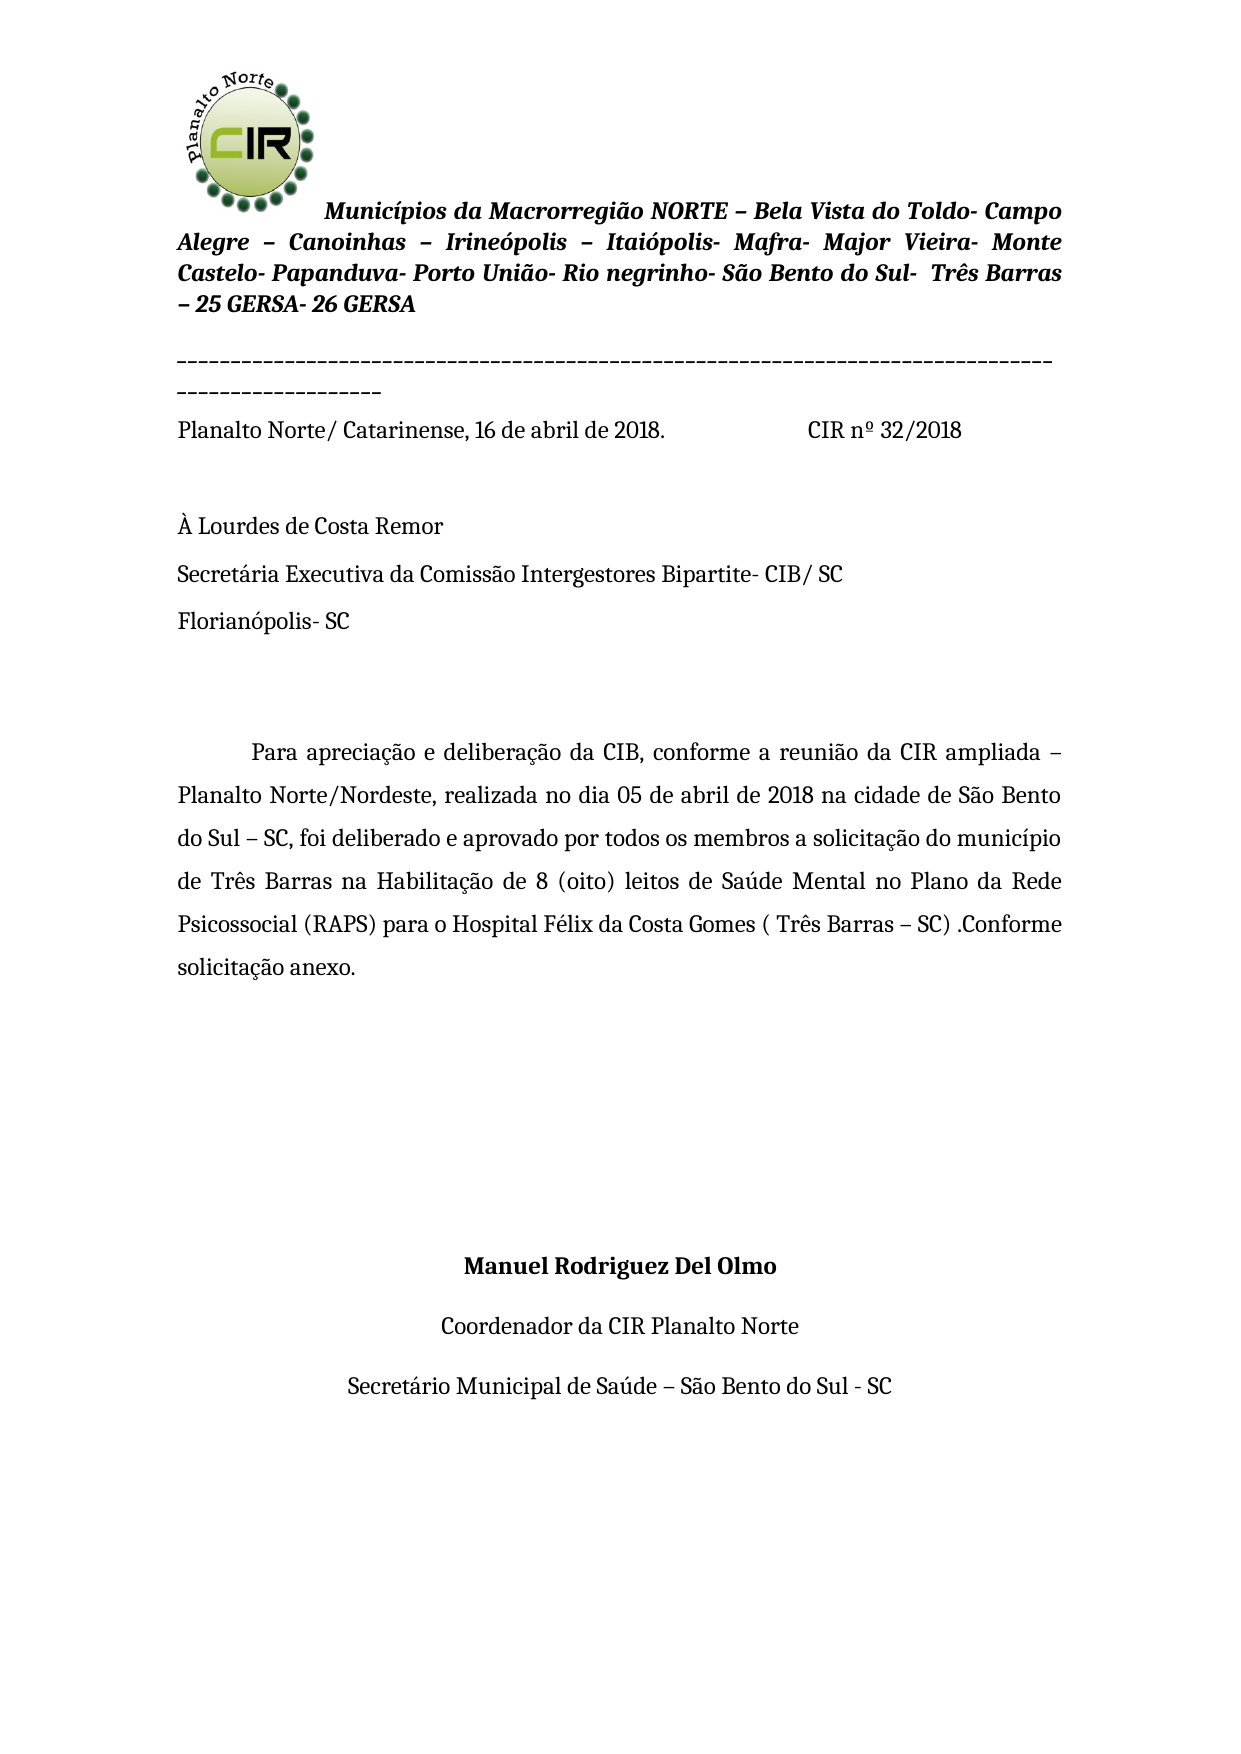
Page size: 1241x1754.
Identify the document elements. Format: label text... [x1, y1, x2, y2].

text Manuel Rodriguez Del Olmo [177, 1252, 1063, 1281]
picture [177, 59, 324, 220]
text Secretário Municipal de Saúde – São Bento do Sul - SC [177, 1372, 1063, 1400]
text Secretária Executiva da Comissão Intergestores Bipartite- CIB/ SC [177, 559, 1063, 588]
text Para apreciação e deliberação da CIB, conforme a reunião da CIR ampliada – Planalto Norte/Nordeste, realizada no dia 05 de abril de 2018 na cidade de São Bento do Sul – SC, foi deliberado e aprovado por todos os membros a solicitação do município de Três Barras na Habilitação de 8 (oito) leitos de Saúde Mental no Plano da Rede Psicossocial (RAPS) para o Hospital Félix da Costa Gomes ( Três Barras – SC) .Conforme solicitação anexo. [177, 737, 1063, 982]
text À Lourdes de Costa Remor [177, 512, 1063, 541]
text Planalto Norte/ Catarinense, 16 de abril de 2018. CIR nº 32/2018 [177, 416, 1063, 445]
text Municípios da Macrorregião NORTE – Bela Vista do Toldo- Campo Alegre – Canoinhas – Irineópolis – Itaiópolis- Mafra- Major Vieira- Monte Castelo- Papanduva- Porto União- Rio negrinho- São Bento do Sul- Três Barras – 25 GERSA- 26 GERSA [177, 59, 1063, 319]
text ____________________________________________________________________________________________________ [177, 338, 1063, 397]
text Coordenador da CIR Planalto Norte [177, 1312, 1063, 1341]
text Florianópolis- SC [177, 607, 1063, 636]
